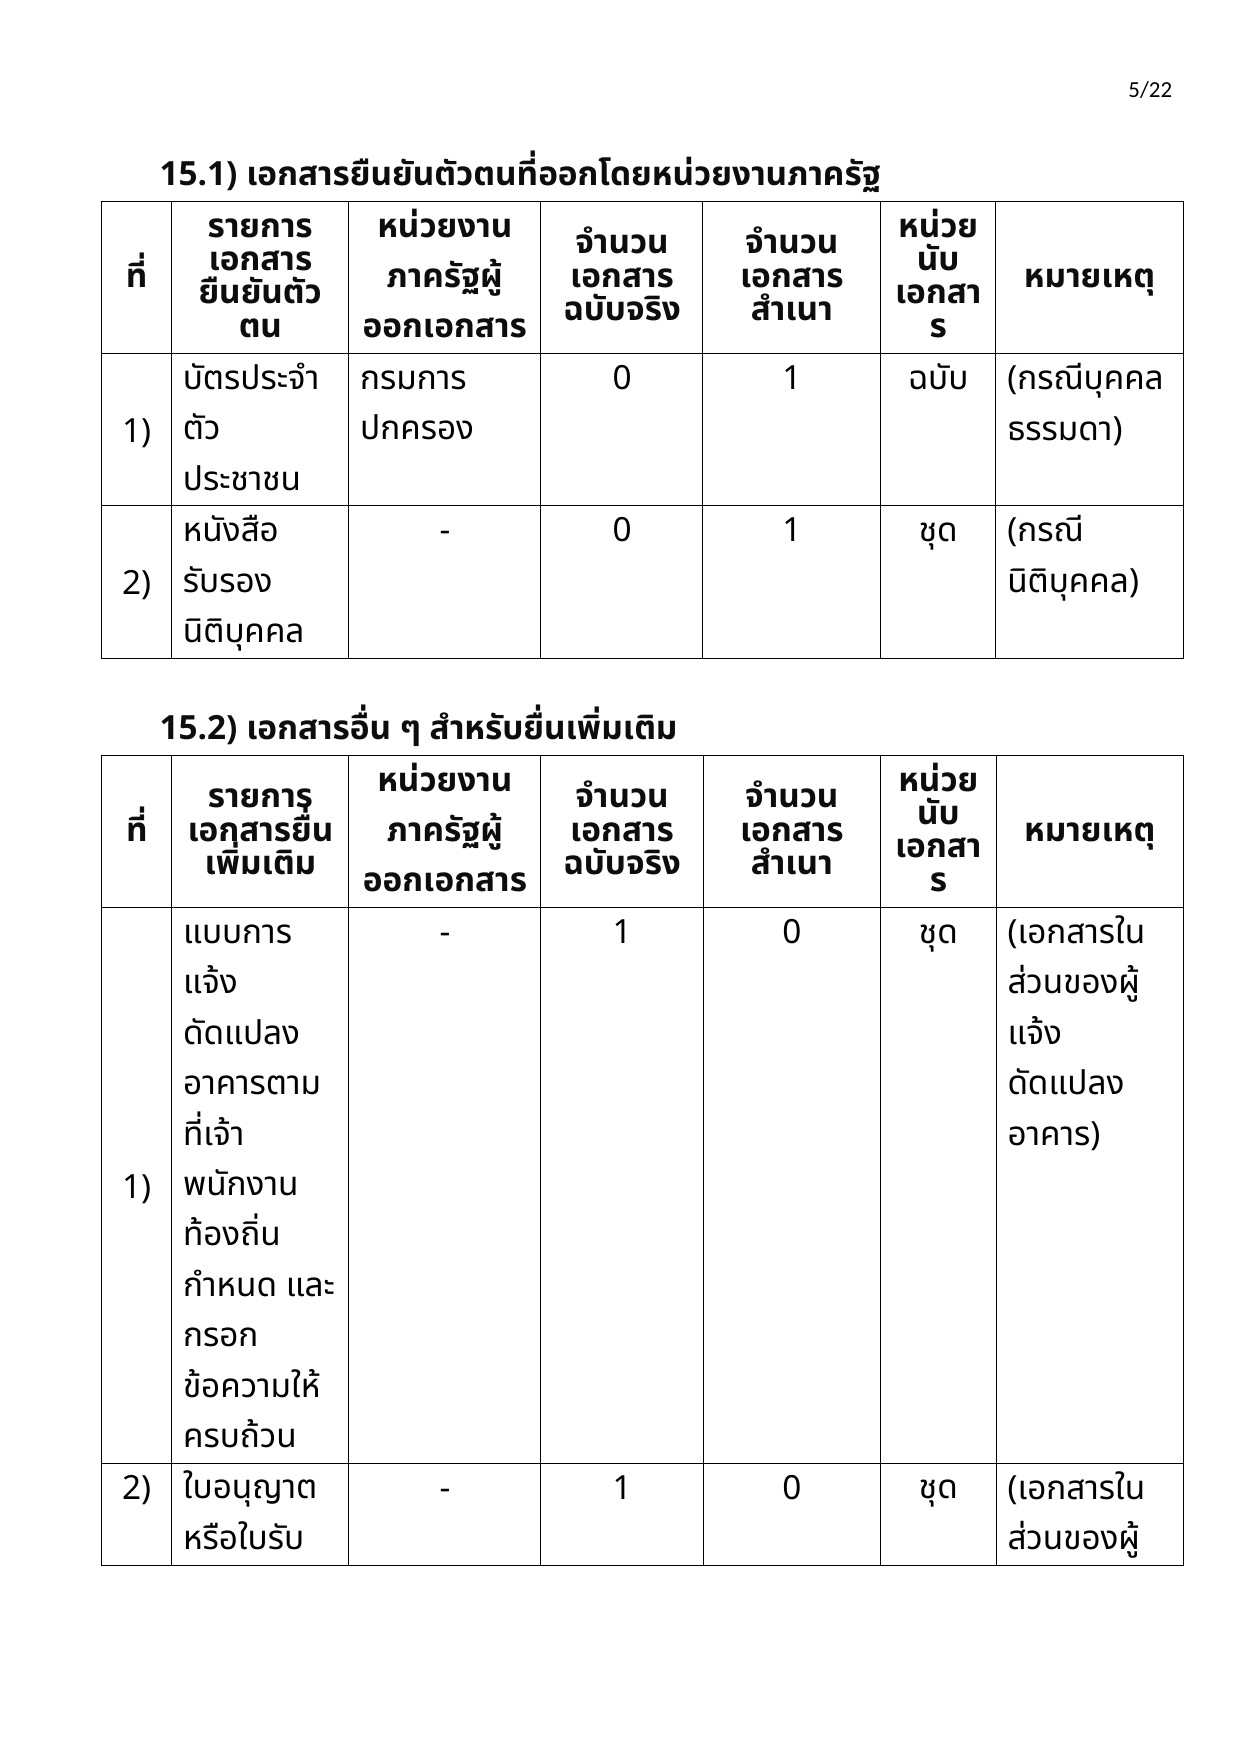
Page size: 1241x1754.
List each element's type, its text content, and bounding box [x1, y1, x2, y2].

table_header ที่ [102, 756, 171, 907]
table_header หน่วยงานภาครัฐผู้ออกเอกสาร [349, 756, 540, 907]
table_cell 1) [102, 908, 171, 1462]
table_header จำนวนเอกสาร ฉบับจริง [541, 202, 702, 353]
table_header หมายเหตุ [996, 202, 1183, 353]
table_cell ชุด [881, 908, 996, 1462]
table_header ที่ [102, 202, 171, 353]
table_header รายการเอกสารยืนยันตัวตน [172, 202, 348, 353]
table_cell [172, 1464, 348, 1564]
table_cell (กรณีบุคคลธรรมดา) [996, 354, 1183, 505]
table_header หน่วยนับเอกสาร [881, 202, 995, 353]
table_cell 2) [102, 1464, 171, 1564]
table_cell (เอกสารในส่วนของผู้แจ้งดัดแปลงอาคาร) [997, 908, 1183, 1462]
table_cell (กรณีนิติบุคคล) [996, 506, 1183, 657]
table_cell แบบการแจ้งดัดแปลงอาคารตามที่เจ้าพนักงานท้องถิ่นกำหนด และกรอกข้อความให้ครบถ้วน [172, 908, 348, 1462]
table_header จำนวนเอกสาร ฉบับจริง [541, 756, 703, 907]
table_header หน่วยนับเอกสาร [881, 756, 996, 907]
table_cell 0 [541, 354, 702, 505]
table_header จำนวนเอกสาร สำเนา [703, 202, 880, 353]
text 15.1) เอกสารยืนยันตัวตนที่ออกโดยหน่วยงานภาครัฐ [159, 150, 1172, 201]
table_cell (เอกสารในส่วนของผู้แจ้งดัดแปลงอาคาร) [997, 1464, 1183, 1564]
table_header หมายเหตุ [997, 756, 1183, 907]
table_cell 1 [541, 1464, 703, 1564]
table_header จำนวนเอกสาร สำเนา [704, 756, 880, 907]
table_cell 0 [704, 908, 880, 1462]
table_cell 1 [541, 908, 703, 1462]
table_cell ฉบับ [881, 354, 995, 505]
table_cell - [349, 1464, 540, 1564]
text 15.2) เอกสารอื่น ๆ สำหรับยื่นเพิ่มเติม [159, 704, 1172, 754]
table_cell 2) [102, 506, 171, 657]
table_cell - [349, 908, 540, 1462]
table_header หน่วยงานภาครัฐผู้ออกเอกสาร [349, 202, 540, 353]
table_cell 1) [102, 354, 171, 505]
table_header รายการเอกสารยื่นเพิ่มเติม [172, 756, 348, 907]
table_cell - [349, 506, 540, 657]
table_cell 1 [703, 506, 880, 657]
table_cell ชุด [881, 1464, 996, 1564]
table_cell บัตรประจำตัวประชาชน [172, 354, 348, 505]
table_cell 0 [541, 506, 702, 657]
table_cell กรมการปกครอง [349, 354, 540, 505]
table_cell หนังสือรับรองนิติบุคคล [172, 506, 348, 657]
table_cell 1 [703, 354, 880, 505]
table_cell 0 [704, 1464, 880, 1564]
table_cell ชุด [881, 506, 995, 657]
